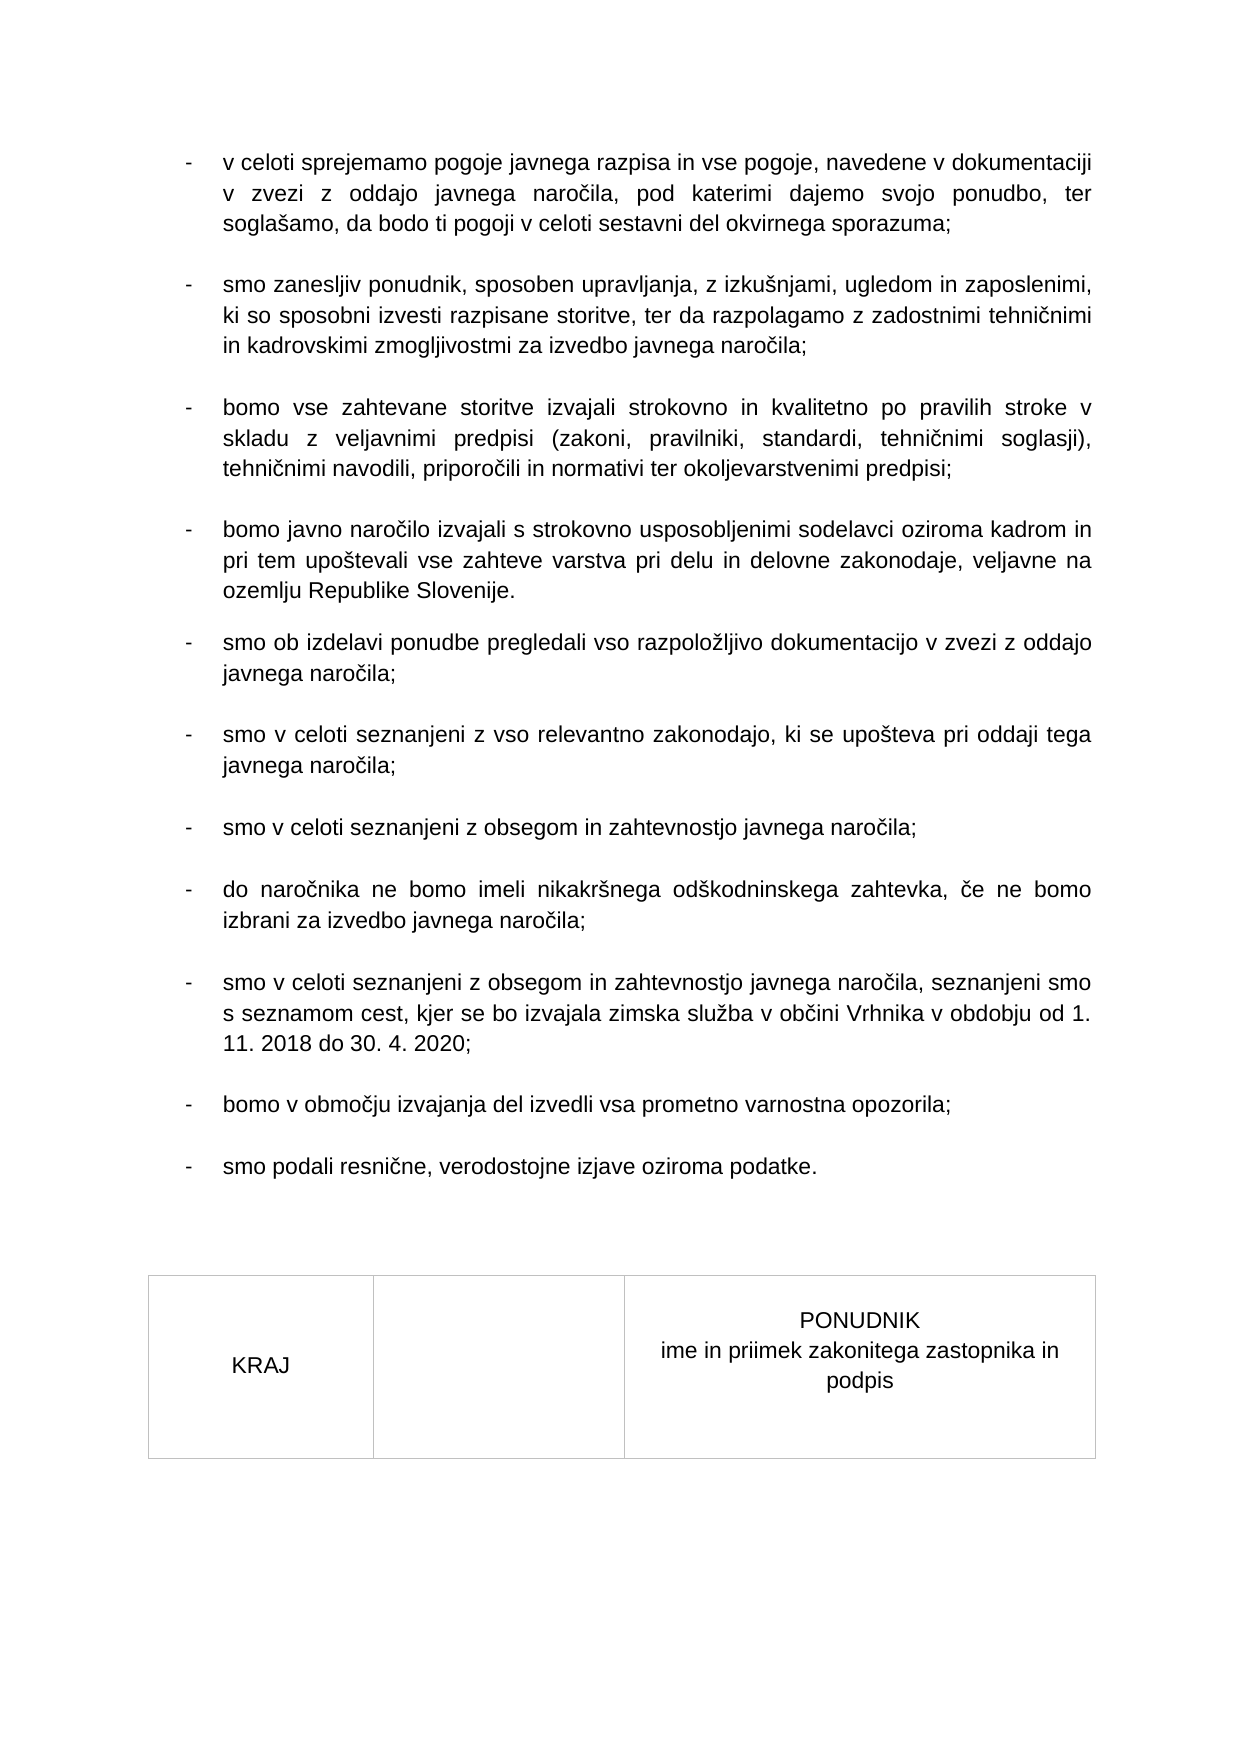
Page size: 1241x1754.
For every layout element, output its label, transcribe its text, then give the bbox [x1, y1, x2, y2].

list smo v celoti seznanjeni z vso relevantno zakonodajo, ki se upošteva pri oddaji tega javnega naročila; [185, 721, 1092, 779]
list smo v celoti seznanjeni z obsegom in zahtevnostjo javnega naročila; [185, 813, 1092, 841]
list bomo vse zahtevane storitve izvajali strokovno in kvalitetno po pravilih stroke v skladu z veljavnimi predpisi (zakoni, pravilniki, standardi, tehničnimi soglasji), tehničnimi navodili, priporočili in normativi ter okoljevarstvenimi predpisi; [185, 393, 1092, 481]
list smo v celoti seznanjeni z obsegom in zahtevnostjo javnega naročila, seznanjeni smo s seznamom cest, kjer se bo izvajala zimska služba v občini Vrhnika v obdobju od 1. 11. 2018 do 30. 4. 2020; [185, 968, 1092, 1056]
list smo zanesljiv ponudnik, sposoben upravljanja, z izkušnjami, ugledom in zaposlenimi, ki so sposobni izvesti razpisane storitve, ter da razpolagamo z zadostnimi tehničnimi in kadrovskimi zmogljivostmi za izvedbo javnega naročila; [185, 270, 1092, 359]
table_header KRAJ [149, 1276, 373, 1458]
list bomo javno naročilo izvajali s strokovno usposobljenimi sodelavci oziroma kadrom in pri tem upoštevali vse zahteve varstva pri delu in delovne zakonodaje, veljavne na ozemlju Republike Slovenije. [185, 515, 1092, 604]
list v celoti sprejemamo pogoje javnega razpisa in vse pogoje, navedene v dokumentaciji v zvezi z oddajo javnega naročila, pod katerimi dajemo svojo ponudbo, ter soglašamo, da bodo ti pogoji v celoti sestavni del okvirnega sporazuma; [185, 148, 1092, 236]
table_header PONUDNIK ime in priimek zakonitega zastopnika in podpis [625, 1276, 1095, 1458]
list smo ob izdelavi ponudbe pregledali vso razpoložljivo dokumentacijo v zvezi z oddajo javnega naročila; [185, 628, 1092, 687]
list bomo v območju izvajanja del izvedli vsa prometno varnostna opozorila; [185, 1090, 1092, 1118]
list do naročnika ne bomo imeli nikakršnega odškodninskega zahtevka, če ne bomo izbrani za izvedbo javnega naročila; [185, 875, 1092, 933]
table_header [374, 1276, 624, 1458]
list smo podali resnične, verodostojne izjave oziroma podatke. [185, 1152, 1092, 1181]
